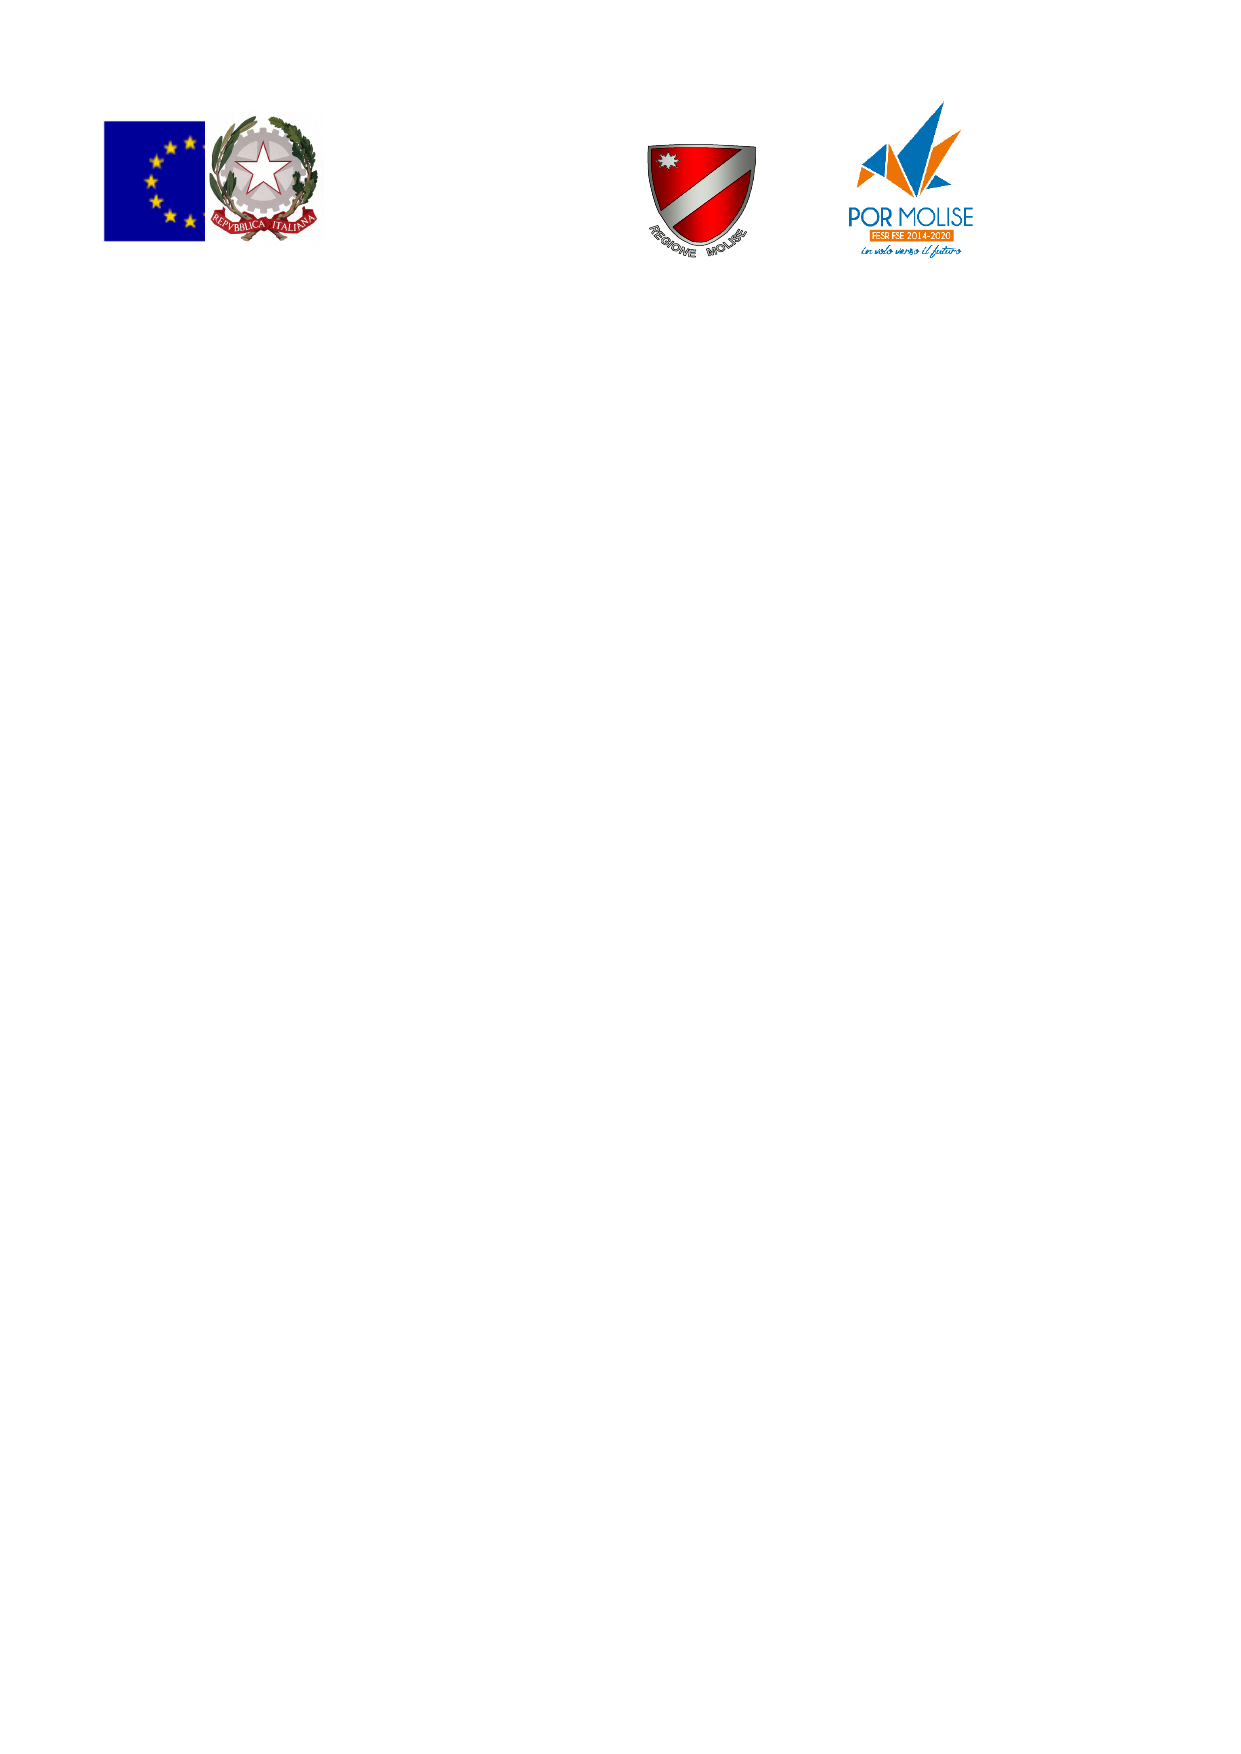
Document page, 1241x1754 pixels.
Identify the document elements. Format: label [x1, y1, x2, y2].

picture [849, 101, 973, 258]
picture [95, 101, 293, 262]
